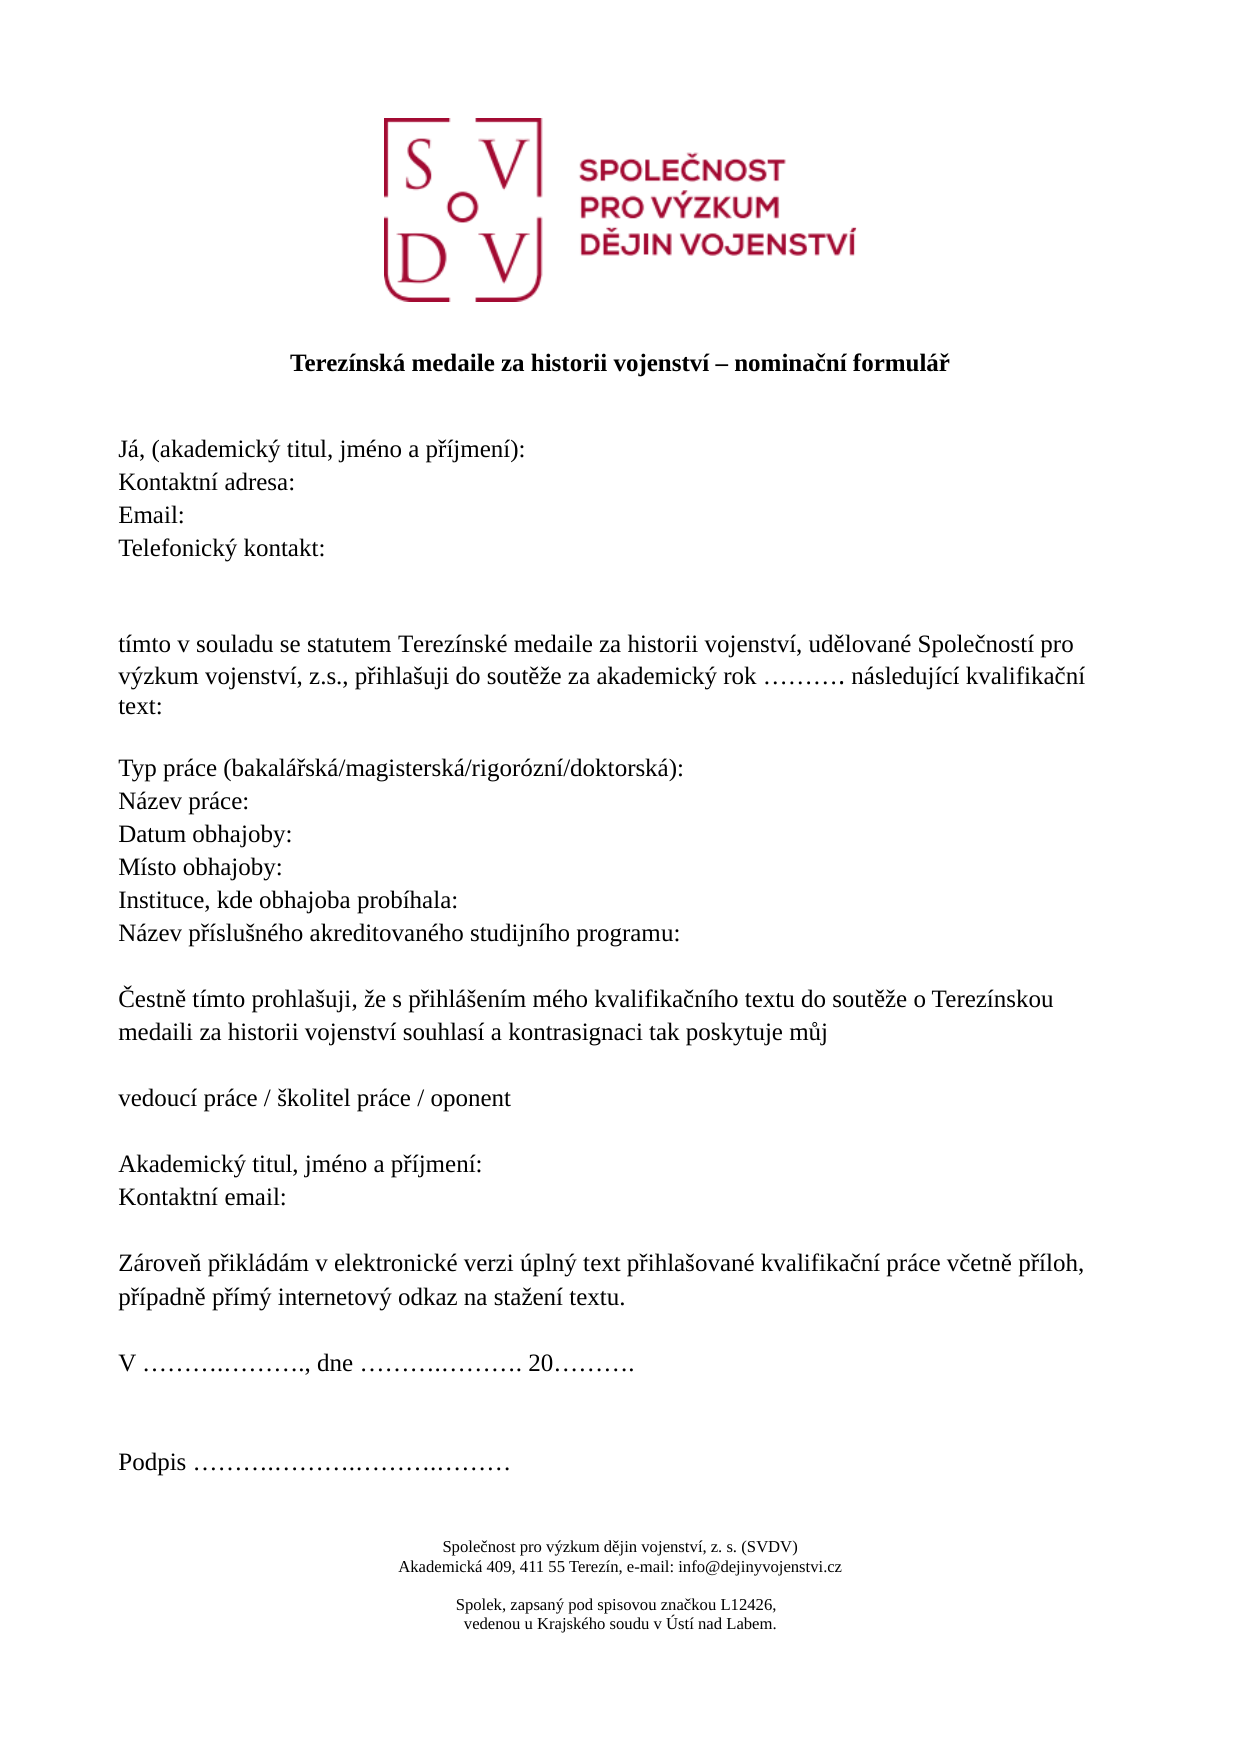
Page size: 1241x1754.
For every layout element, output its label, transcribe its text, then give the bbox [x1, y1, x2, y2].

text Místo obhajoby: [118, 852, 1122, 881]
text Zároveň přikládám v elektronické verzi úplný text přihlašované kvalifikační práce včetně příloh, případně přímý internetový odkaz na stažení textu. [118, 1248, 1122, 1310]
text Instituce, kde obhajoba probíhala: [118, 885, 1122, 914]
text Název práce: [118, 786, 1122, 815]
text V ……….………., dne ……….………. 20………. [118, 1348, 1122, 1376]
text Typ práce (bakalářská/magisterská/rigorózní/doktorská): [118, 753, 1122, 782]
text Datum obhajoby: [118, 819, 1122, 848]
text Čestně tímto prohlašuji, že s přihlášením mého kvalifikačního textu do soutěže o Terezínskou medaili za historii vojenství souhlasí a kontrasignaci tak poskytuje můj [118, 984, 1122, 1046]
text tímto v souladu se statutem Terezínské medaile za historii vojenství, udělované Společností pro výzkum vojenství, z.s., přihlašuji do soutěže za akademický rok ………. následující kvalifikační text: [118, 629, 1122, 720]
text Akademická 409, 411 55 Terezín, e-mail: info@dejinyvojenstvi.cz [118, 1556, 1122, 1576]
text Podpis ……….……….……….……… [118, 1447, 1122, 1475]
text Já, (akademický titul, jméno a příjmení): [118, 434, 1122, 463]
text Akademický titul, jméno a příjmení: [118, 1149, 1122, 1178]
picture [384, 118, 857, 302]
text Společnost pro výzkum dějin vojenství, z. s. (SVDV) [118, 1537, 1122, 1556]
text vedoucí práce / školitel práce / oponent [118, 1083, 1122, 1112]
text Název příslušného akreditovaného studijního programu: [118, 918, 1122, 947]
text Spolek, zapsaný pod spisovou značkou L12426, vedenou u Krajského soudu v Ústí nad Labem. [118, 1595, 1122, 1633]
text Email: [118, 500, 1122, 529]
text Kontaktní email: [118, 1182, 1122, 1211]
text Telefonický kontakt: [118, 533, 1122, 562]
text Terezínská medaile za historii vojenství – nominační formulář [118, 348, 1122, 377]
text Kontaktní adresa: [118, 467, 1122, 496]
